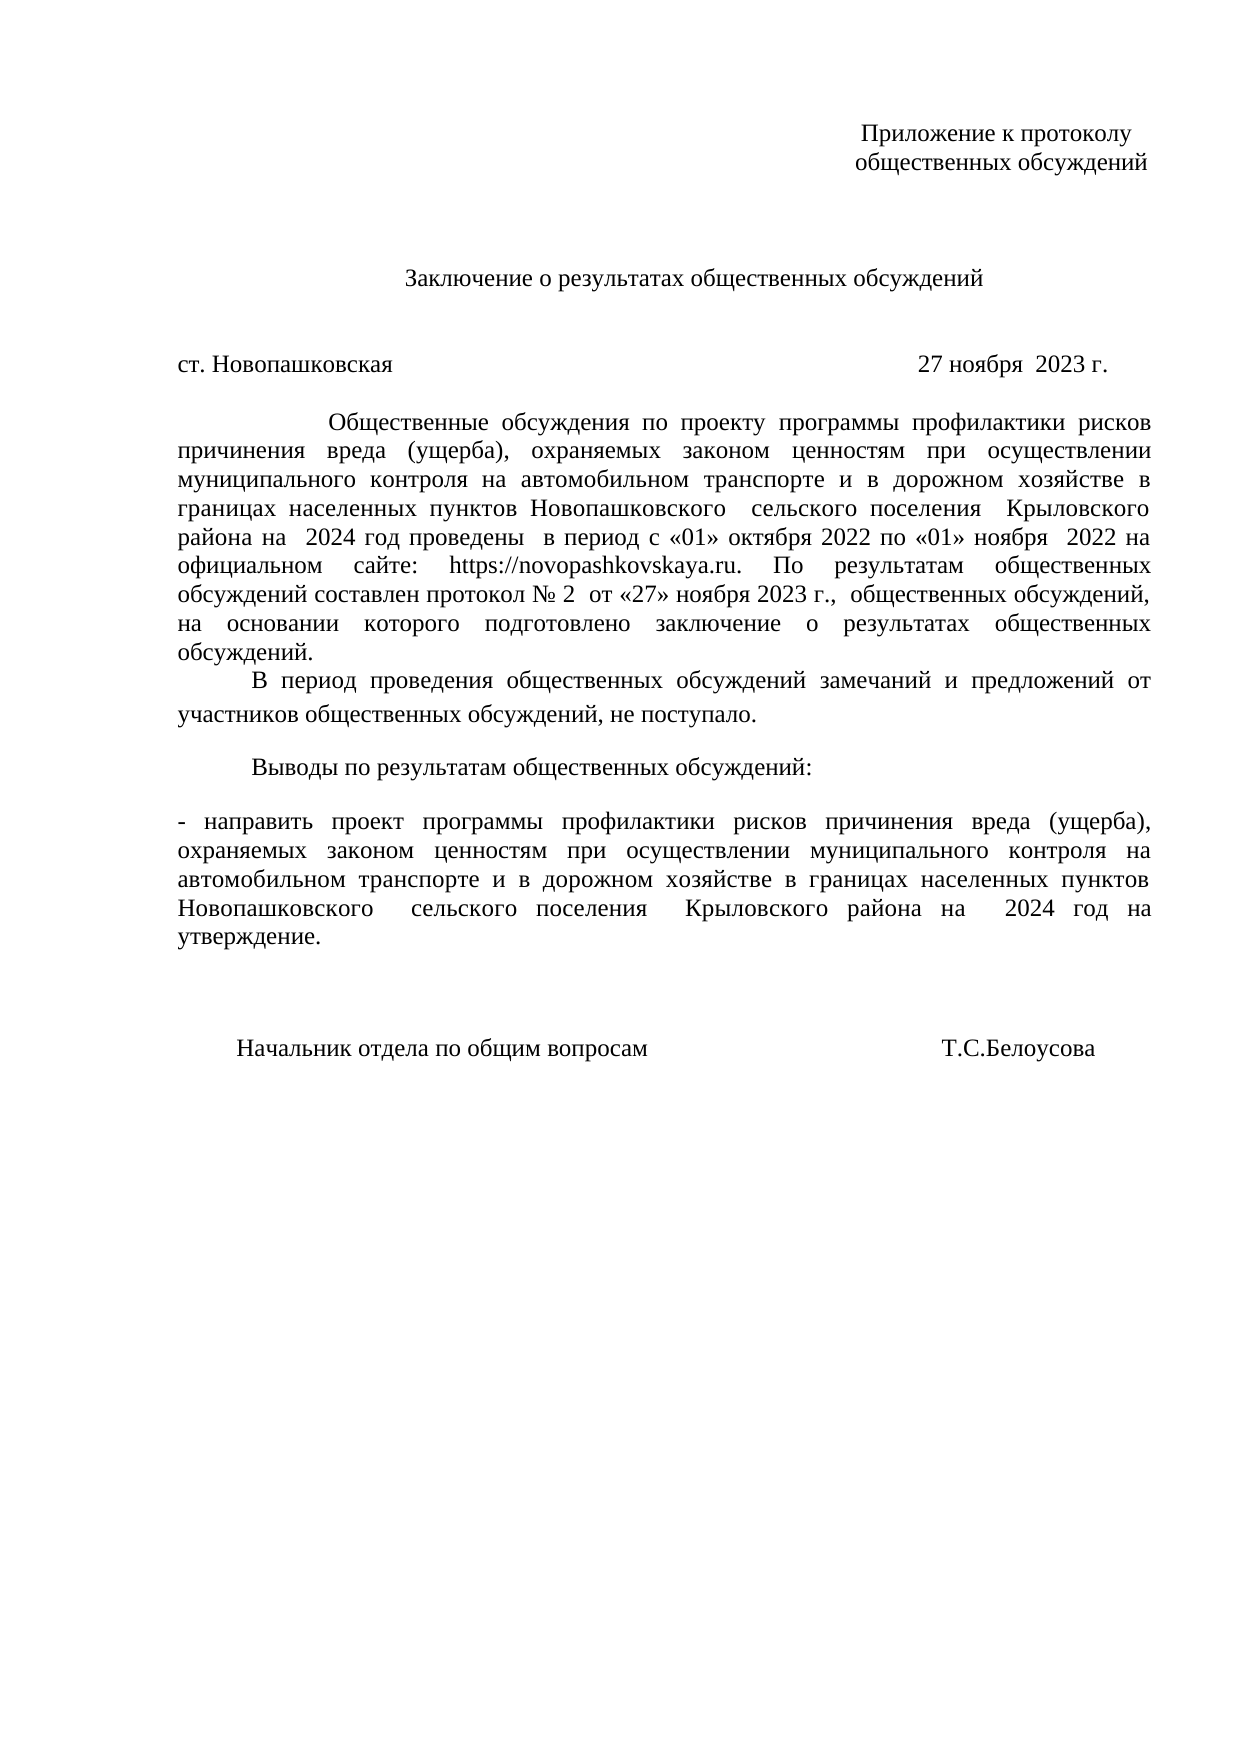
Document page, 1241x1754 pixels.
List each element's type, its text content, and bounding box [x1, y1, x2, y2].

text Заключение о результатах общественных обсуждений [177, 263, 1152, 291]
text Выводы по результатам общественных обсуждений: [177, 752, 1152, 781]
text В период проведения общественных обсуждений замечаний и предложений от участников общественных обсуждений, не поступало. [177, 666, 1152, 727]
text Начальник отдела по общим вопросам Т.С.Белоусова [177, 1033, 1152, 1061]
text общественных обсуждений [177, 147, 1152, 176]
text - направить проект программы профилактики рисков причинения вреда (ущерба), охраняемых законом ценностям при осуществлении муниципального контроля на автомобильном транспорте и в дорожном хозяйстве в границах населенных пунктов Новопашковского сельского поселения Крыловского района на 2024 год на утверждение. [177, 806, 1152, 950]
text ст. Новопашковская 27 ноября 2023 г. [177, 349, 1152, 378]
text Приложение к протоколу [767, 118, 1152, 147]
text Общественные обсуждения по проекту программы профилактики рисков причинения вреда (ущерба), охраняемых законом ценностям при осуществлении муниципального контроля на автомобильном транспорте и в дорожном хозяйстве в границах населенных пунктов Новопашковского сельского поселения Крыловского района на 2024 год проведены в период с «01» октября 2022 по «01» ноября 2022 на официальном сайте: https://novopashkovskaya.ru. По результатам общественных обсуждений составлен протокол № 2 от «27» ноября 2023 г., общественных обсуждений, на основании которого подготовлено заключение о результатах общественных обсуждений. [177, 407, 1152, 666]
